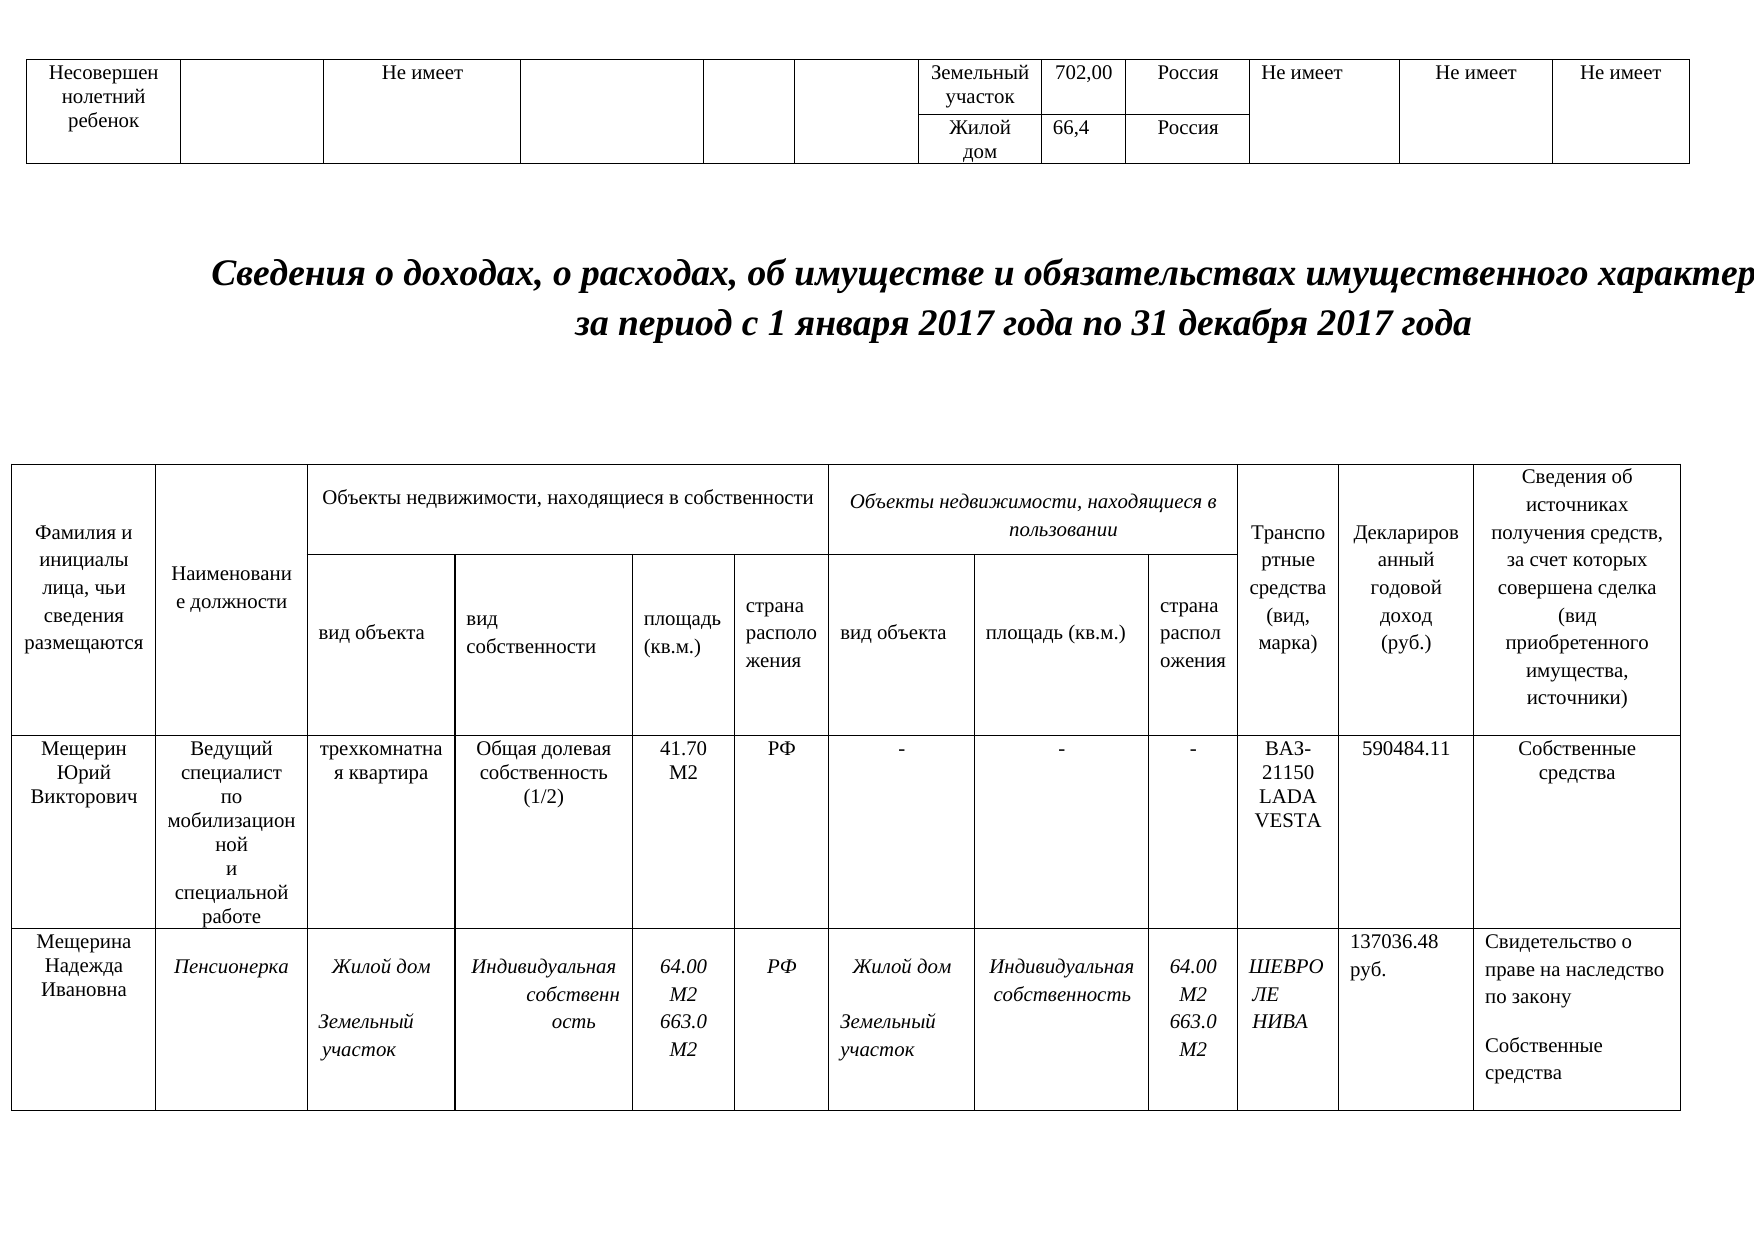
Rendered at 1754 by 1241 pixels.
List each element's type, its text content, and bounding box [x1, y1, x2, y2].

table_cell вид собственности [456, 555, 632, 734]
table_cell Не имеет [324, 60, 520, 163]
table_header Объекты недвижимости, находящиеся в собственности [308, 465, 828, 554]
table_cell 137036.48 руб. [1339, 929, 1473, 1109]
table_cell 590484.11 [1339, 736, 1473, 928]
table_cell страна расположения [1149, 555, 1237, 734]
table_cell Индивидуальная собственность [975, 929, 1148, 1109]
table_cell Индивидуальная собственность [456, 929, 632, 1109]
table_cell Мещерин Юрий Викторович [12, 736, 155, 928]
table_cell - [1149, 736, 1237, 928]
table_header Объекты недвижимости, находящиеся в пользовании [829, 465, 1237, 554]
table_cell Не имеет [1400, 60, 1552, 163]
table_cell [181, 60, 323, 163]
table_header Сведения об источниках получения средств, за счет которых совершена сделка (вид приобретенного имущества, источники) [1474, 465, 1680, 734]
table_cell [521, 60, 703, 163]
table_cell [795, 60, 918, 163]
table_header Фамилия и инициалы лица, чьи сведения размещаются [12, 465, 155, 734]
table_cell РФ [735, 736, 828, 928]
table_cell вид объекта [308, 555, 454, 734]
table_cell Россия [1126, 60, 1249, 114]
table_cell 66,4 [1042, 115, 1125, 163]
table_cell Свидетельство о праве на наследство по закону Собственные средства [1474, 929, 1680, 1109]
table_cell Не имеет [1250, 60, 1399, 163]
table_cell Жилой дом [919, 115, 1041, 163]
table_cell Россия [1126, 115, 1249, 163]
table_cell Земельный участок [919, 60, 1041, 114]
table_cell РФ [735, 929, 828, 1109]
table_cell Не имеет [1553, 60, 1689, 163]
table_header Наименование должности [156, 465, 307, 734]
table_cell Пенсионерка [156, 929, 307, 1109]
table_cell 702,00 [1042, 60, 1125, 114]
table_header Декларированный годовой доход (руб.) [1339, 465, 1473, 734]
table_cell страна расположения [735, 555, 828, 734]
table_cell Собственные средства [1474, 736, 1680, 928]
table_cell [27, 60, 180, 163]
table_cell Мещерина Надежда Ивановна [12, 929, 155, 1109]
table_cell - [829, 736, 974, 928]
table_cell - [975, 736, 1148, 928]
table_cell 64.00 М2 663.0 М2 [633, 929, 734, 1109]
subtitle Сведения о доходах, о расходах, об имуществе и обязательствах имущественного характера за период с 1 января 2017 года по 31 декабря 2017 года [100, 250, 1754, 343]
table_cell Жилой дом Земельный участок [829, 929, 974, 1109]
table_cell трехкомнатная квартира [308, 736, 454, 928]
table_header Транспортные средства (вид, марка) [1238, 465, 1338, 734]
table_cell Ведущий специалист по мобилизационной и специальной работе [156, 736, 307, 928]
table_cell ШЕВРОЛЕ НИВА [1238, 929, 1338, 1109]
table_cell площадь (кв.м.) [975, 555, 1148, 734]
table_cell Общая долевая собственность (1/2) [456, 736, 632, 928]
table_cell ВАЗ-21150 LADA VESTA [1238, 736, 1338, 928]
table_cell 41.70 М2 [633, 736, 734, 928]
table_cell Жилой дом Земельный участок [308, 929, 454, 1109]
table_cell 64.00 М2 663.0 М2 [1149, 929, 1237, 1109]
table_cell площадь (кв.м.) [633, 555, 734, 734]
table_cell [704, 60, 794, 163]
table_cell вид объекта [829, 555, 974, 734]
